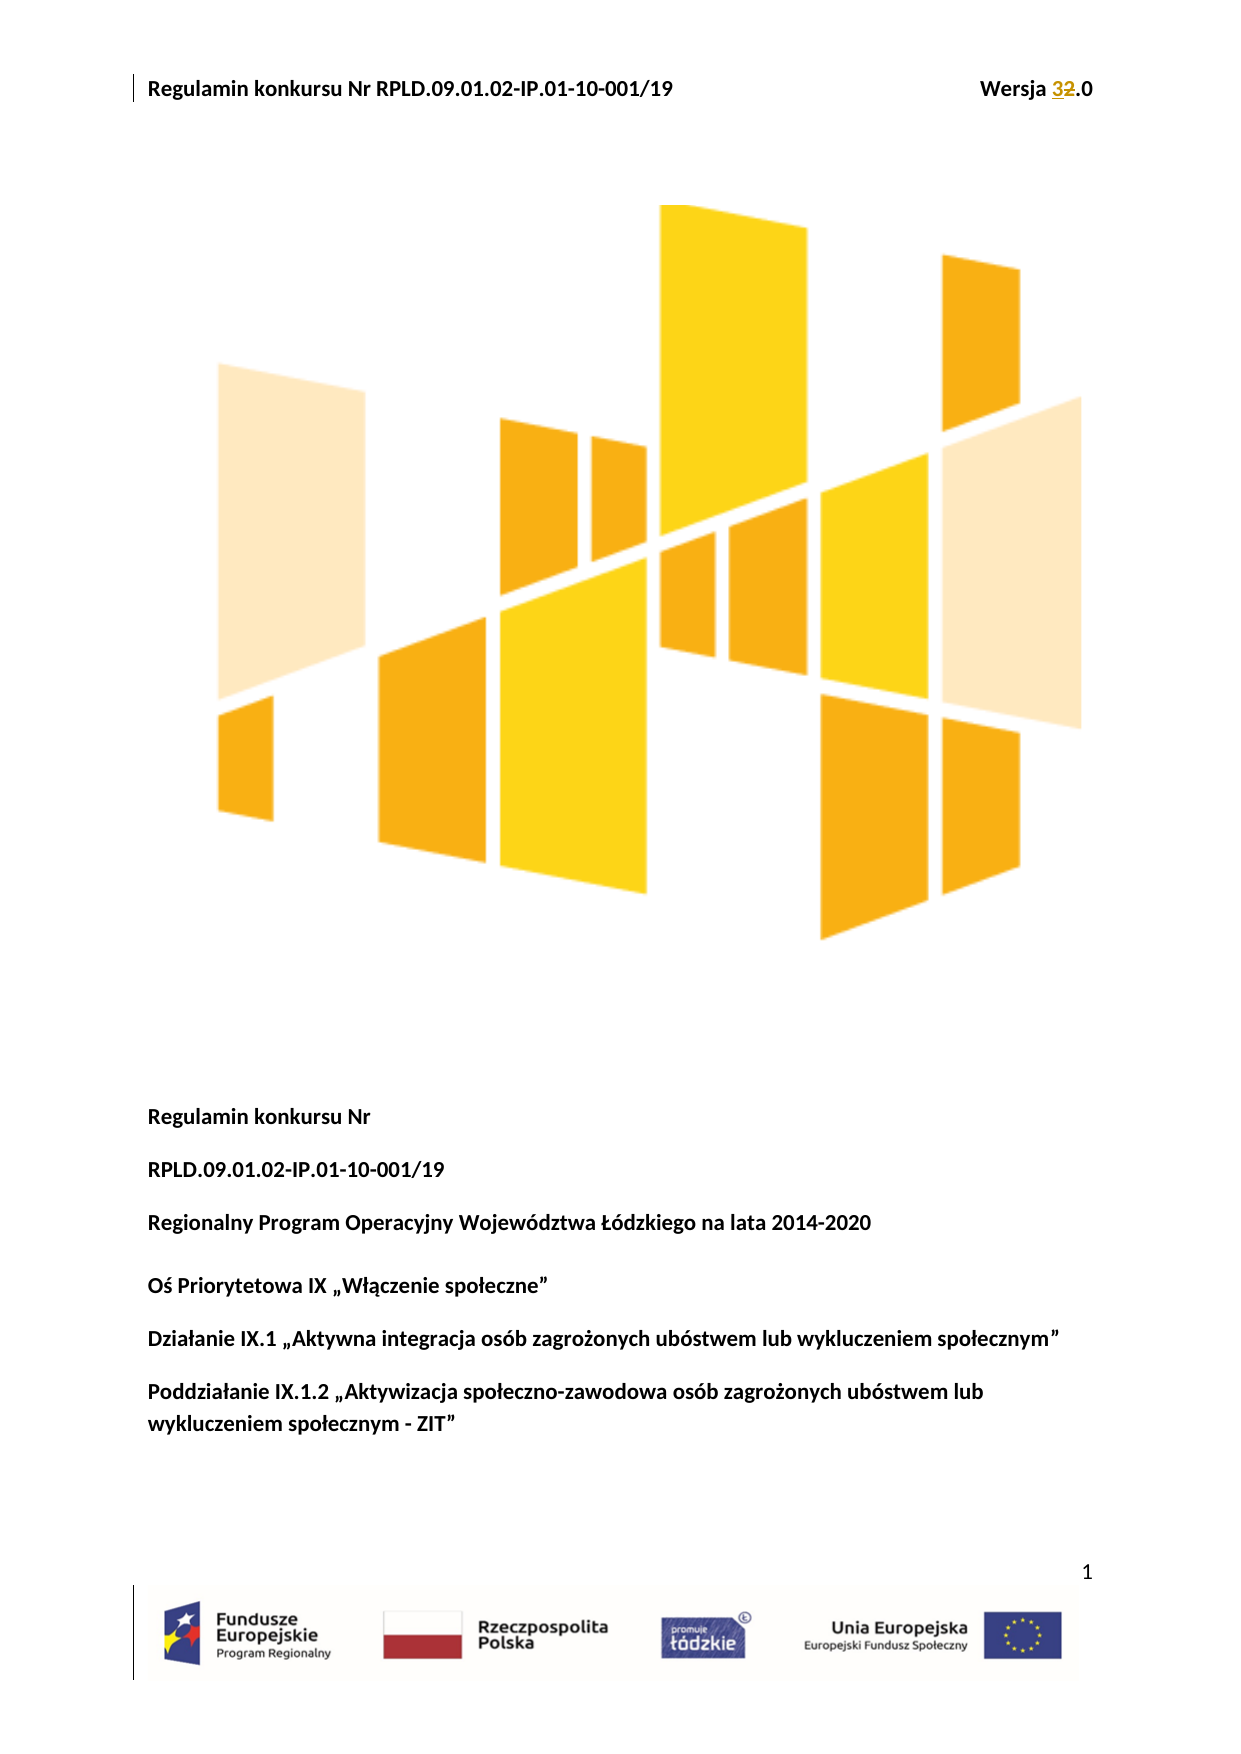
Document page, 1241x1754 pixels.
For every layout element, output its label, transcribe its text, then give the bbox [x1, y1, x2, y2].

text Poddziałanie IX.1.2 „Aktywizacja społeczno-zawodowa osób zagrożonych ubóstwem lub wykluczeniem społecznym - ZIT” [148, 1377, 1092, 1437]
picture [158, 205, 1082, 1024]
text Działanie IX.1 „Aktywna integracja osób zagrożonych ubóstwem lub wykluczeniem społecznym” [148, 1324, 1092, 1352]
text RPLD.09.01.02-IP.01-10-001/19 [148, 1155, 1092, 1183]
picture [147, 1585, 1079, 1681]
text Regionalny Program Operacyjny Województwa Łódzkiego na lata 2014-2020 [148, 1208, 1092, 1236]
text Oś Priorytetowa IX „Włączenie społeczne” [148, 1271, 1092, 1299]
text Regulamin konkursu Nr [148, 1102, 1092, 1130]
